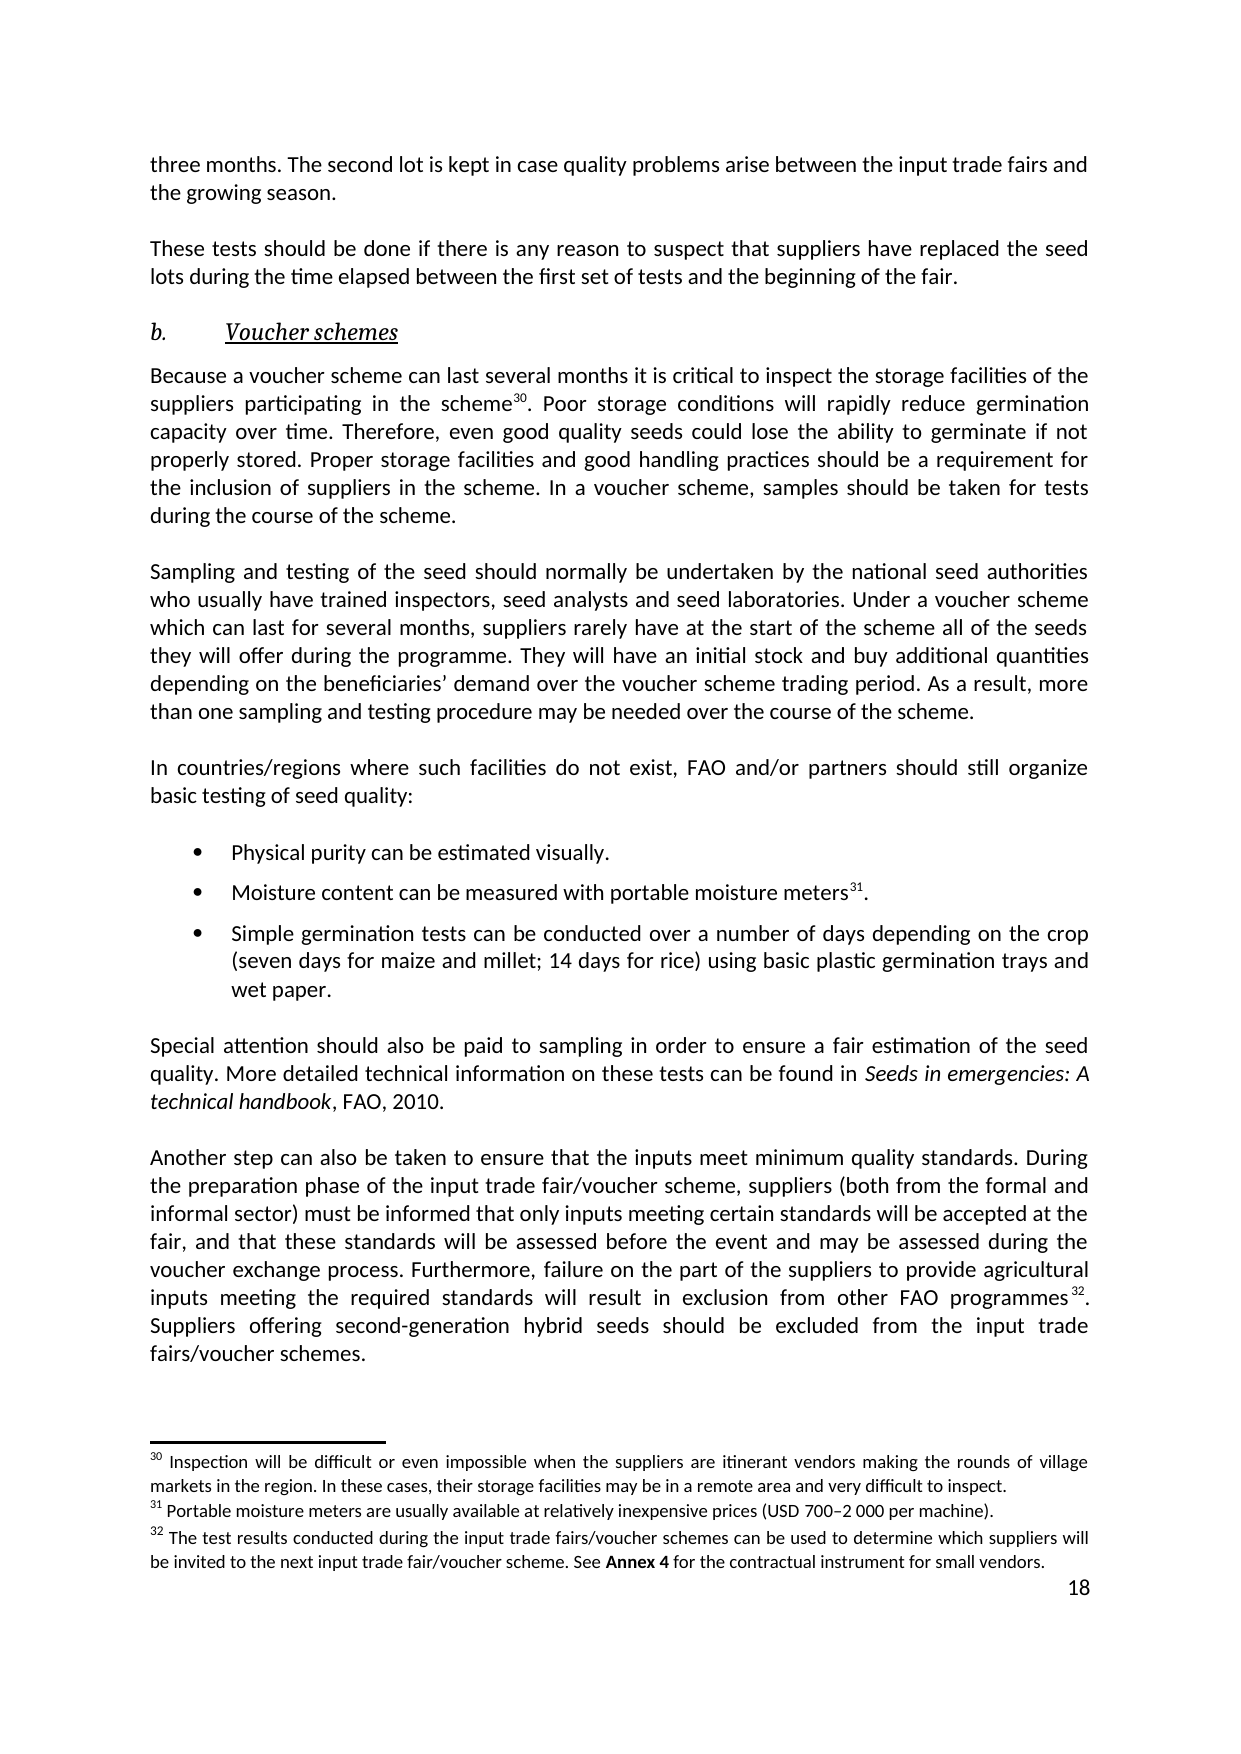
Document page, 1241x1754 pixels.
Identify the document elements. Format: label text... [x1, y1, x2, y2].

text These tests should be done if there is any reason to suspect that suppliers have replaced the seed lots during the time elapsed between the first set of tests and the beginning of the fair. [150, 234, 1090, 290]
list Physical purity can be estimated visually. [194, 838, 1090, 866]
text b. Voucher schemes [150, 318, 1090, 347]
list Moisture content can be measured with portable moisture meters. [194, 878, 1090, 906]
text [150, 150, 1090, 206]
text Another step can also be taken to ensure that the inputs meet minimum quality standards. During the preparation phase of the input trade fair/voucher scheme, suppliers (both from the formal and informal sector) must be informed that only inputs meeting certain standards will be accepted at the fair, and that these standards will be assessed before the event and may be assessed during the voucher exchange process. Furthermore, failure on the part of the suppliers to provide agricultural inputs meeting the required standards will result in exclusion from other FAO programmes. Suppliers offering second-generation hybrid seeds should be excluded from the input trade fairs/voucher schemes. [150, 1143, 1090, 1367]
text In countries/regions where such facilities do not exist, FAO and/or partners should still organize basic testing of seed quality: [150, 753, 1090, 809]
text Because a voucher scheme can last several months it is critical to inspect the storage facilities of the suppliers participating in the scheme. Poor storage conditions will rapidly reduce germination capacity over time. Therefore, even good quality seeds could lose the ability to germinate if not properly stored. Proper storage facilities and good handling practices should be a requirement for the inclusion of suppliers in the scheme. In a voucher scheme, samples should be taken for tests during the course of the scheme. [150, 361, 1090, 529]
list Simple germination tests can be conducted over a number of days depending on the crop (seven days for maize and millet; 14 days for rice) using basic plastic germination trays and wet paper. [194, 919, 1090, 1003]
text Sampling and testing of the seed should normally be undertaken by the national seed authorities who usually have trained inspectors, seed analysts and seed laboratories. Under a voucher scheme which can last for several months, suppliers rarely have at the start of the scheme all of the seeds they will offer during the programme. They will have an initial stock and buy additional quantities depending on the beneficiaries’ demand over the voucher scheme trading period. As a result, more than one sampling and testing procedure may be needed over the course of the scheme. [150, 557, 1090, 726]
text Special attention should also be paid to sampling in order to ensure a fair estimation of the seed quality. More detailed technical information on these tests can be found in Seeds in emergencies: A technical handbook, FAO, 2010. [150, 1031, 1090, 1115]
